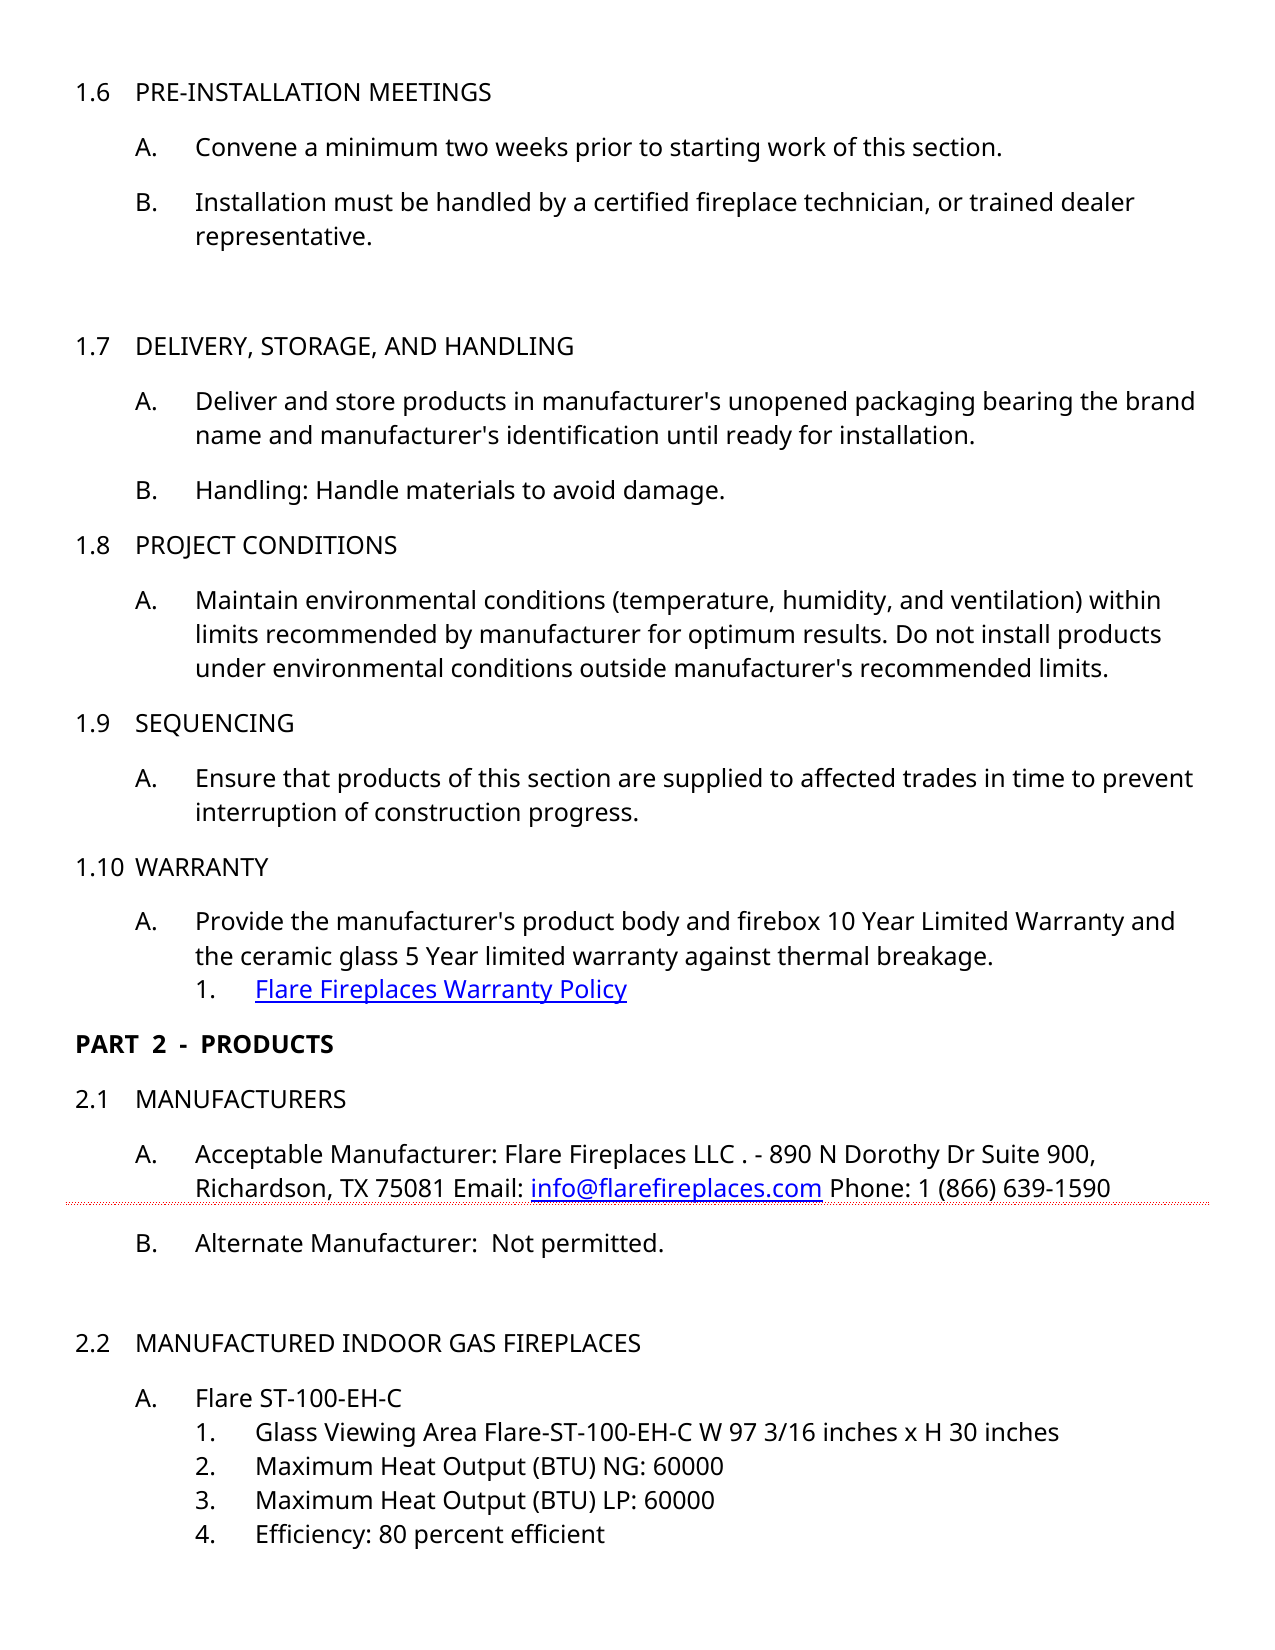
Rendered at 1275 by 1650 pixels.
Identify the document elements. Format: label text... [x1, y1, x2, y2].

text SEQUENCING [75, 705, 1200, 739]
text Handling: Handle materials to avoid damage. [135, 472, 1200, 507]
text DELIVERY, STORAGE, AND HANDLING [75, 329, 1200, 363]
text Ensure that products of this section are supplied to affected trades in time to prevent interruption of construction progress. [135, 760, 1200, 828]
text Efficiency: 80 percent efficient [195, 1517, 1200, 1551]
text Convene a minimum two weeks prior to starting work of this section. [135, 130, 1200, 164]
text WARRANTY [75, 849, 1200, 883]
text Alternate Manufacturer: Not permitted. [135, 1226, 1200, 1260]
text Provide the manufacturer's product body and firebox 10 Year Limited Warranty and the ceramic glass 5 Year limited warranty against thermal breakage. [135, 904, 1200, 972]
text MANUFACTURED INDOOR GAS FIREPLACES [75, 1326, 1200, 1359]
text PROJECT CONDITIONS [75, 527, 1200, 561]
text PRE-INSTALLATION MEETINGS [75, 75, 1200, 109]
text MANUFACTURERS [75, 1082, 1200, 1116]
text Maximum Heat Output (BTU) NG: 60000 [195, 1448, 1200, 1483]
list - PRODUCTS [75, 1027, 1200, 1061]
text Flare Fireplaces Warranty Policy [195, 972, 1200, 1006]
text Maintain environmental conditions (temperature, humidity, and ventilation) within limits recommended by manufacturer for optimum results. Do not install products under environmental conditions outside manufacturer's recommended limits. [135, 582, 1200, 684]
text Glass Viewing Area Flare-ST-100-EH-C W 97 3/16 inches x H 30 inches [195, 1414, 1200, 1448]
list Acceptable Manufacturer: Flare Fireplaces LLC . - 890 N Dorothy Dr Suite 900, Richardson, TX 75081 Email: info@flarefireplaces.com Phone: 1 (866) 639-1590 [135, 1137, 1200, 1205]
text Installation must be handled by a certified fireplace technician, or trained dealer representative. [135, 185, 1200, 253]
text Maximum Heat Output (BTU) LP: 60000 [195, 1483, 1200, 1517]
text Flare ST-100-EH-C [135, 1380, 1200, 1414]
text Deliver and store products in manufacturer's unopened packaging bearing the brand name and manufacturer's identification until ready for installation. [135, 383, 1200, 452]
